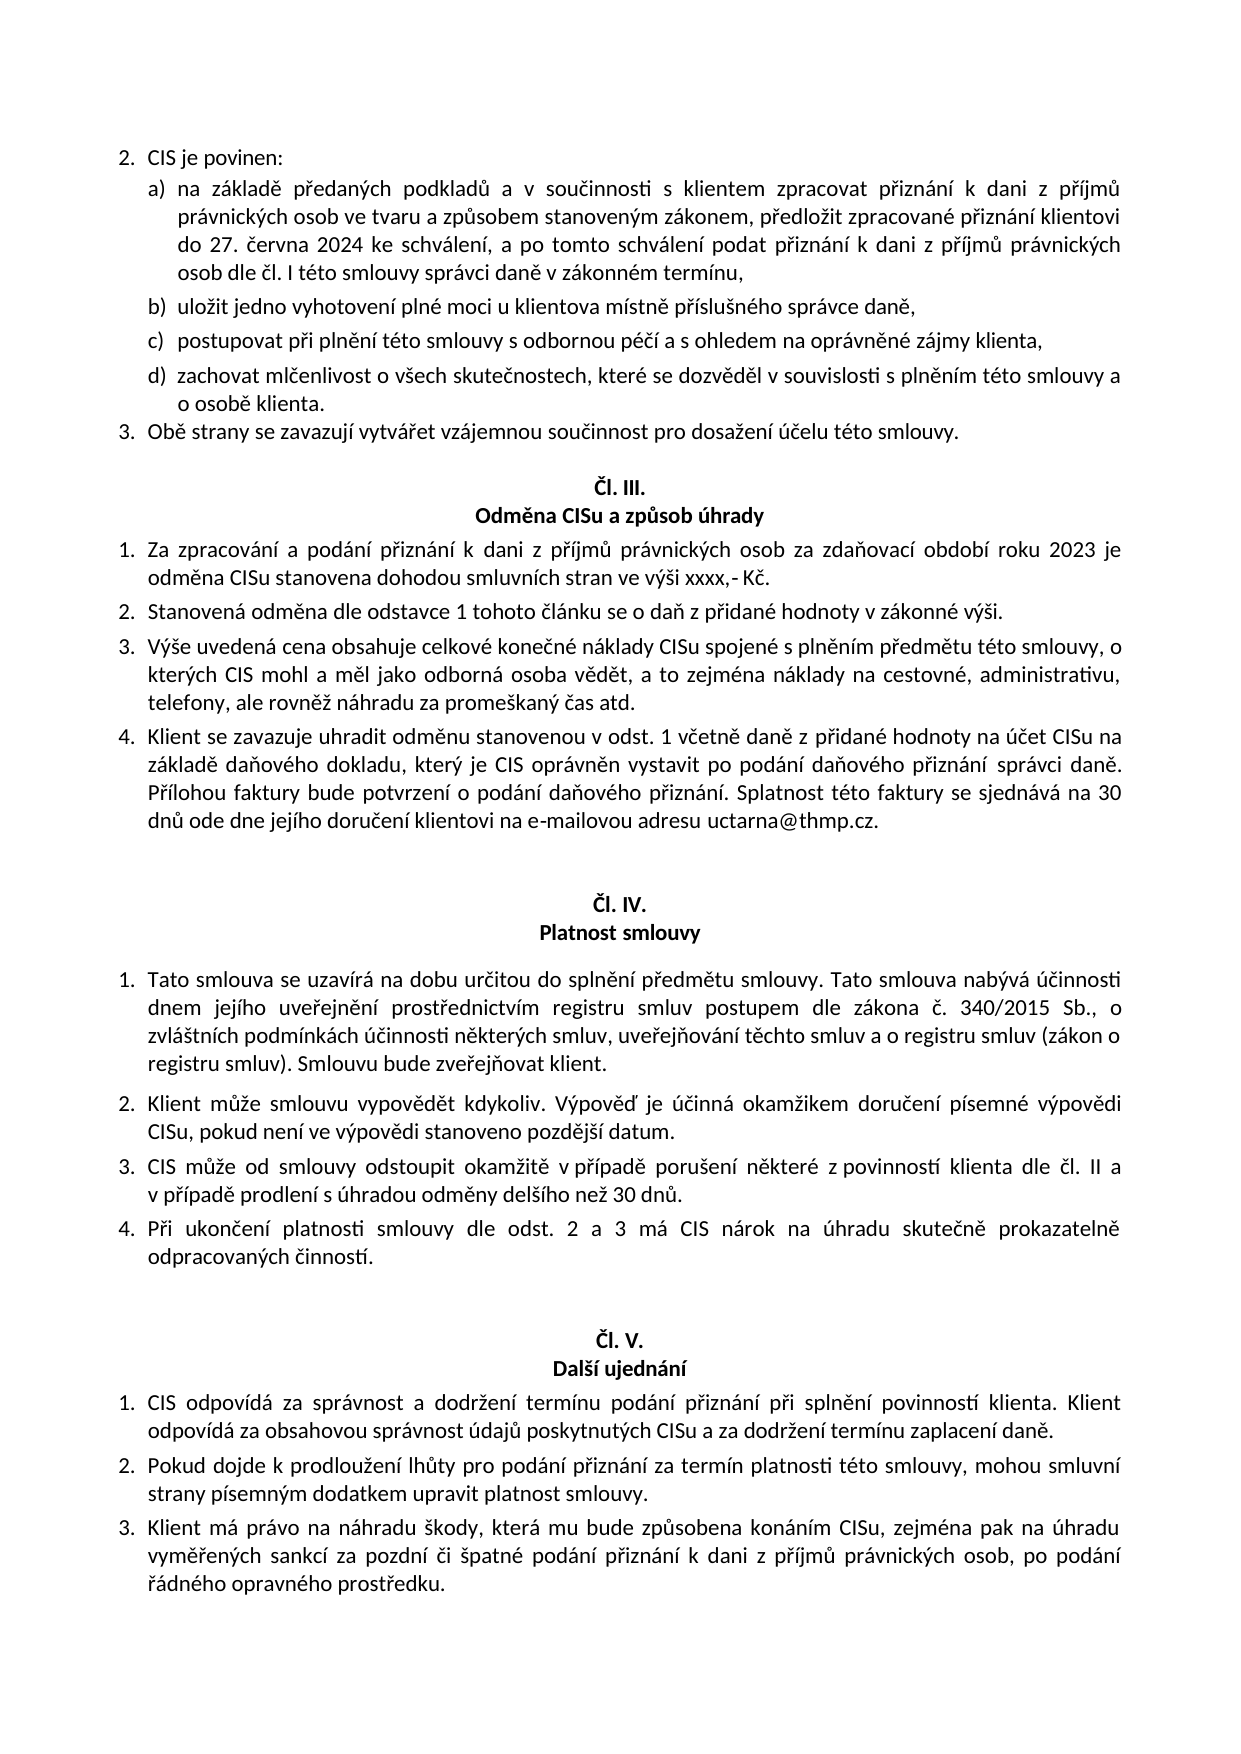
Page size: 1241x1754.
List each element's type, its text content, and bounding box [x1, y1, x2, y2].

list Pokud dojde k prodloužení lhůty pro podání přiznání za termín platnosti této smlouvy, mohou smluvní strany písemným dodatkem upravit platnost smlouvy. [118, 1451, 1123, 1507]
list CIS může od smlouvy odstoupit okamžitě v případě porušení některé z povinností klienta dle čl. II a v případě prodlení s úhradou odměny delšího než 30 dnů. [118, 1152, 1122, 1208]
list uložit jedno vyhotovení plné moci u klientova místně příslušného správce daně, [148, 292, 1134, 320]
list CIS je povinen: [118, 143, 1134, 171]
text Odměna CISu a způsob úhrady [475, 501, 1134, 529]
list Klient se zavazuje uhradit odměnu stanovenou v odst. 1 včetně daně z přidané hodnoty na účet CISu na základě daňového dokladu, který je CIS oprávněn vystavit po podání daňového přiznání správci daně. Přílohou faktury bude potvrzení o podání daňového přiznání. Splatnost této faktury se sjednává na 30 dnů ode dne jejího doručení klientovi na e‐mailovou adresu uctarna@thmp.cz. [118, 722, 1122, 834]
list Tato smlouva se uzavírá na dobu určitou do splnění předmětu smlouvy. Tato smlouva nabývá účinnosti dnem jejího uveřejnění prostřednictvím registru smluv postupem dle zákona č. 340/2015 Sb., o zvláštních podmínkách účinnosti některých smluv, uveřejňování těchto smluv a o registru smluv (zákon o registru smluv). Smlouvu bude zveřejňovat klient. [118, 965, 1122, 1077]
text Čl. III. [144, 473, 1096, 501]
list Stanovená odměna dle odstavce 1 tohoto článku se o daň z přidané hodnoty v zákonné výši. [118, 597, 1134, 626]
list CIS odpovídá za správnost a dodržení termínu podání přiznání při splnění povinností klienta. Klient odpovídá za obsahovou správnost údajů poskytnutých CISu a za dodržení termínu zaplacení daně. [118, 1388, 1123, 1444]
list Obě strany se zavazují vytvářet vzájemnou součinnost pro dosažení účelu této smlouvy. [118, 417, 1134, 445]
text Další ujednání [553, 1354, 1134, 1382]
list Klient má právo na náhradu škody, která mu bude způsobena konáním CISu, zejména pak na úhradu vyměřených sankcí za pozdní či špatné podání přiznání k dani z příjmů právnických osob, po podání řádného opravného prostředku. [118, 1513, 1122, 1597]
list postupovat při plnění této smlouvy s odbornou péčí a s ohledem na oprávněné zájmy klienta, [148, 327, 1134, 355]
text Platnost smlouvy [144, 918, 1096, 946]
text Čl. V. [144, 1326, 1096, 1354]
list Při ukončení platnosti smlouvy dle odst. 2 a 3 má CIS nárok na úhradu skutečně prokazatelně odpracovaných činností. [118, 1214, 1122, 1270]
list Klient může smlouvu vypovědět kdykoliv. Výpověď je účinná okamžikem doručení písemné výpovědi CISu, pokud není ve výpovědi stanoveno pozdější datum. [118, 1089, 1122, 1146]
list zachovat mlčenlivost o všech skutečnostech, které se dozvěděl v souvislosti s plněním této smlouvy a o osobě klienta. [148, 361, 1123, 417]
list Výše uvedená cena obsahuje celkové konečné náklady CISu spojené s plněním předmětu této smlouvy, o kterých CIS mohl a měl jako odborná osoba vědět, a to zejména náklady na cestovné, administrativu, telefony, ale rovněž náhradu za promeškaný čas atd. [118, 632, 1123, 716]
list Za zpracování a podání přiznání k dani z příjmů právnických osob za zdaňovací období roku 2023 je odměna CISu stanovena dohodou smluvních stran ve výši xxxx,‐ Kč. [118, 535, 1123, 591]
text Čl. IV. [144, 890, 1096, 918]
list na základě předaných podkladů a v součinnosti s klientem zpracovat přiznání k dani z příjmů právnických osob ve tvaru a způsobem stanoveným zákonem, předložit zpracované přiznání klientovi do 27. června 2024 ke schválení, a po tomto schválení podat přiznání k dani z příjmů právnických osob dle čl. I této smlouvy správci daně v zákonném termínu, [148, 174, 1122, 286]
